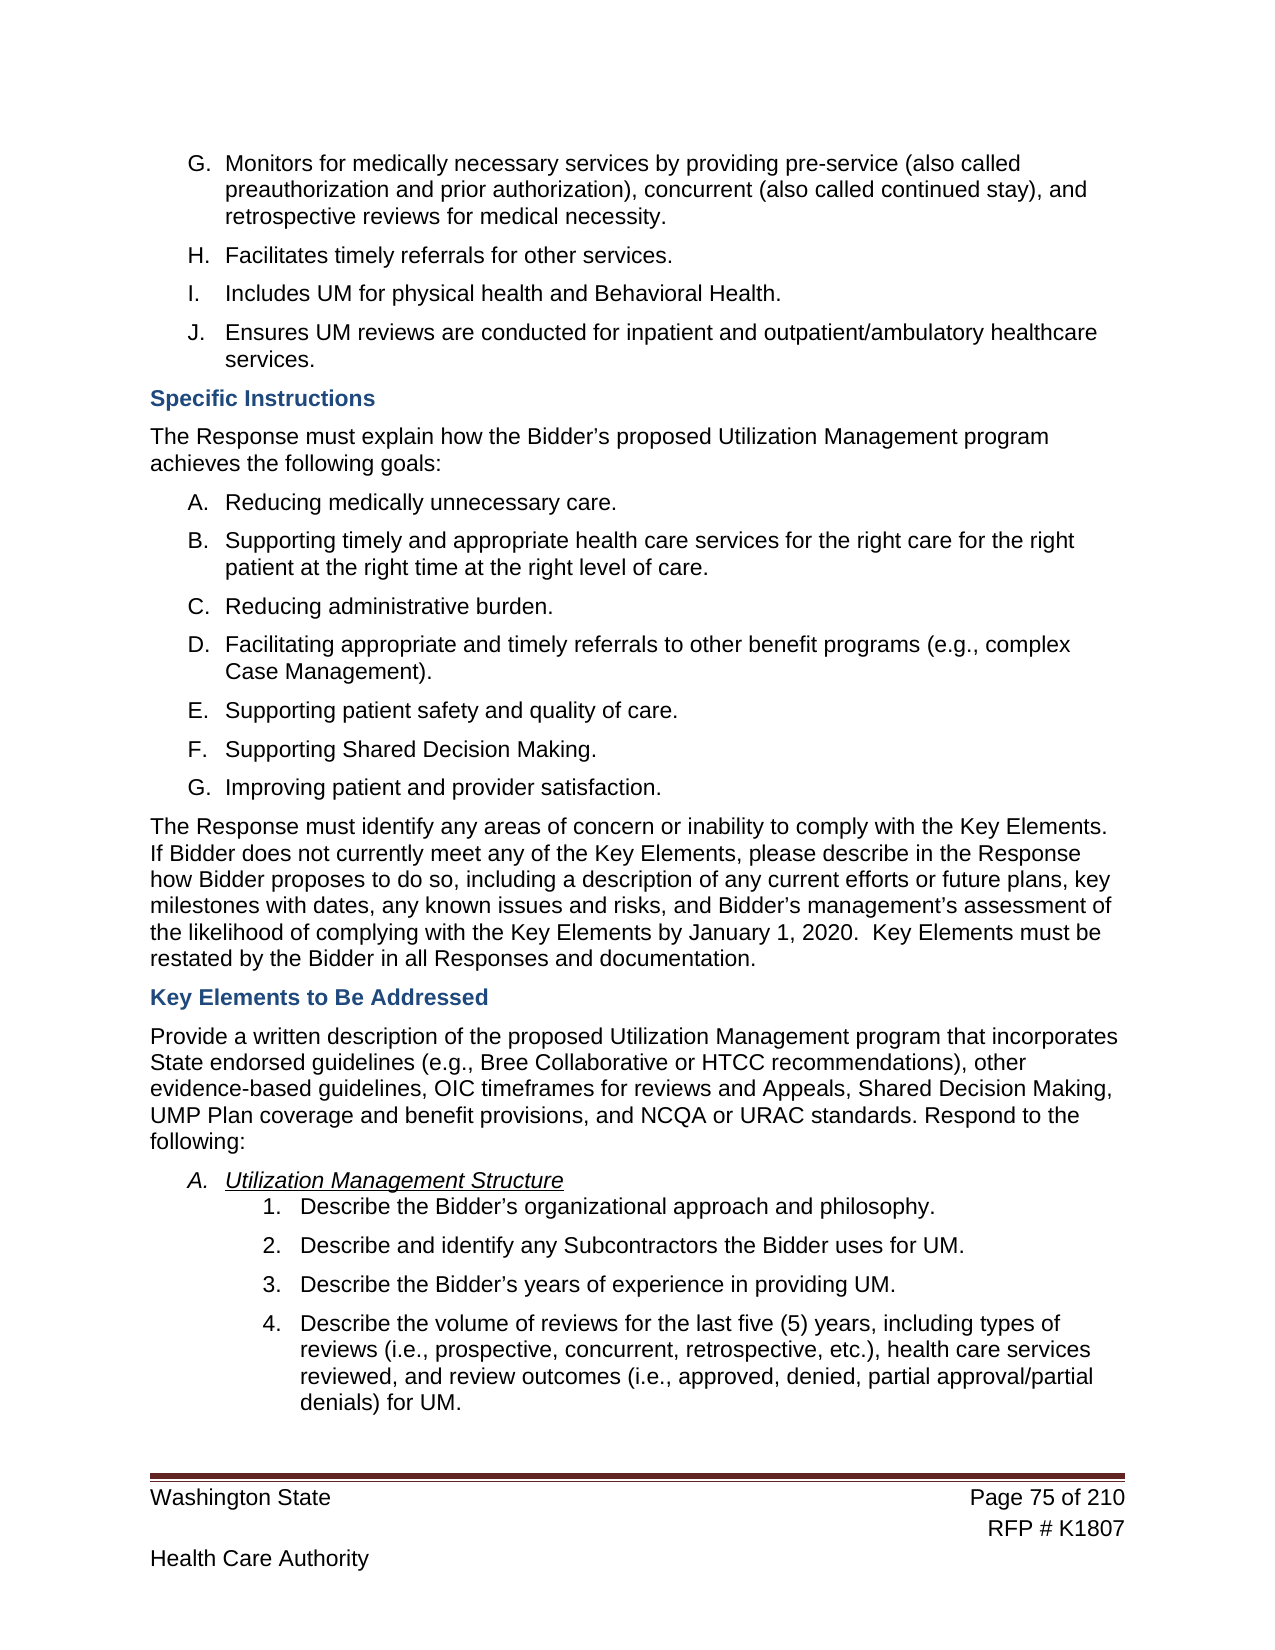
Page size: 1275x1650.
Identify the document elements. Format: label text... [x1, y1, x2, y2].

list Includes UM for physical health and Behavioral Health. [187, 280, 1125, 307]
list Reducing administrative burden. [187, 593, 1125, 619]
list Supporting timely and appropriate health care services for the right care for the right patient at the right time at the right level of care. [187, 527, 1125, 580]
list Describe the volume of reviews for the last five (5) years, including types of reviews (i.e., prospective, concurrent, retrospective, etc.), health care services reviewed, and review outcomes (i.e., approved, denied, partial approval/partial denials) for UM. [262, 1310, 1125, 1415]
subtitle Key Elements to Be Addressed [150, 984, 1125, 1010]
text The Response must explain how the Bidder’s proposed Utilization Management program achieves the following goals: [150, 423, 1125, 476]
list Supporting Shared Decision Making. [187, 736, 1125, 762]
list Describe the Bidder’s years of experience in providing UM. [262, 1271, 1125, 1297]
list Reducing medically unnecessary care. [187, 488, 1125, 515]
list Facilitates timely referrals for other services. [187, 242, 1125, 268]
list Ensures UM reviews are conducted for inpatient and outpatient/ambulatory healthcare services. [187, 319, 1125, 372]
list Monitors for medically necessary services by providing pre-service (also called preauthorization and prior authorization), concurrent (also called continued stay), and retrospective reviews for medical necessity. [187, 150, 1125, 229]
list Utilization Management Structure [187, 1167, 1125, 1193]
list Describe and identify any Subcontractors the Bidder uses for UM. [262, 1232, 1125, 1258]
list Describe the Bidder’s organizational approach and philosophy. [262, 1193, 1125, 1220]
list Supporting patient safety and quality of care. [187, 697, 1125, 723]
text The Response must identify any areas of concern or inability to comply with the Key Elements. If Bidder does not currently meet any of the Key Elements, please describe in the Response how Bidder proposes to do so, including a description of any current efforts or future plans, key milestones with dates, any known issues and risks, and Bidder’s management’s assessment of the likelihood of complying with the Key Elements by January 1, 2020. Key Elements must be restated by the Bidder in all Responses and documentation. [150, 813, 1125, 971]
subtitle Specific Instructions [150, 384, 1125, 411]
text Provide a written description of the proposed Utilization Management program that incorporates State endorsed guidelines (e.g., Bree Collaborative or HTCC recommendations), other evidence-based guidelines, OIC timeframes for reviews and Appeals, Shared Decision Making, UMP Plan coverage and benefit provisions, and NCQA or URAC standards. Respond to the following: [150, 1023, 1125, 1154]
list Improving patient and provider satisfaction. [187, 774, 1125, 801]
list Facilitating appropriate and timely referrals to other benefit programs (e.g., complex Case Management). [187, 631, 1125, 684]
